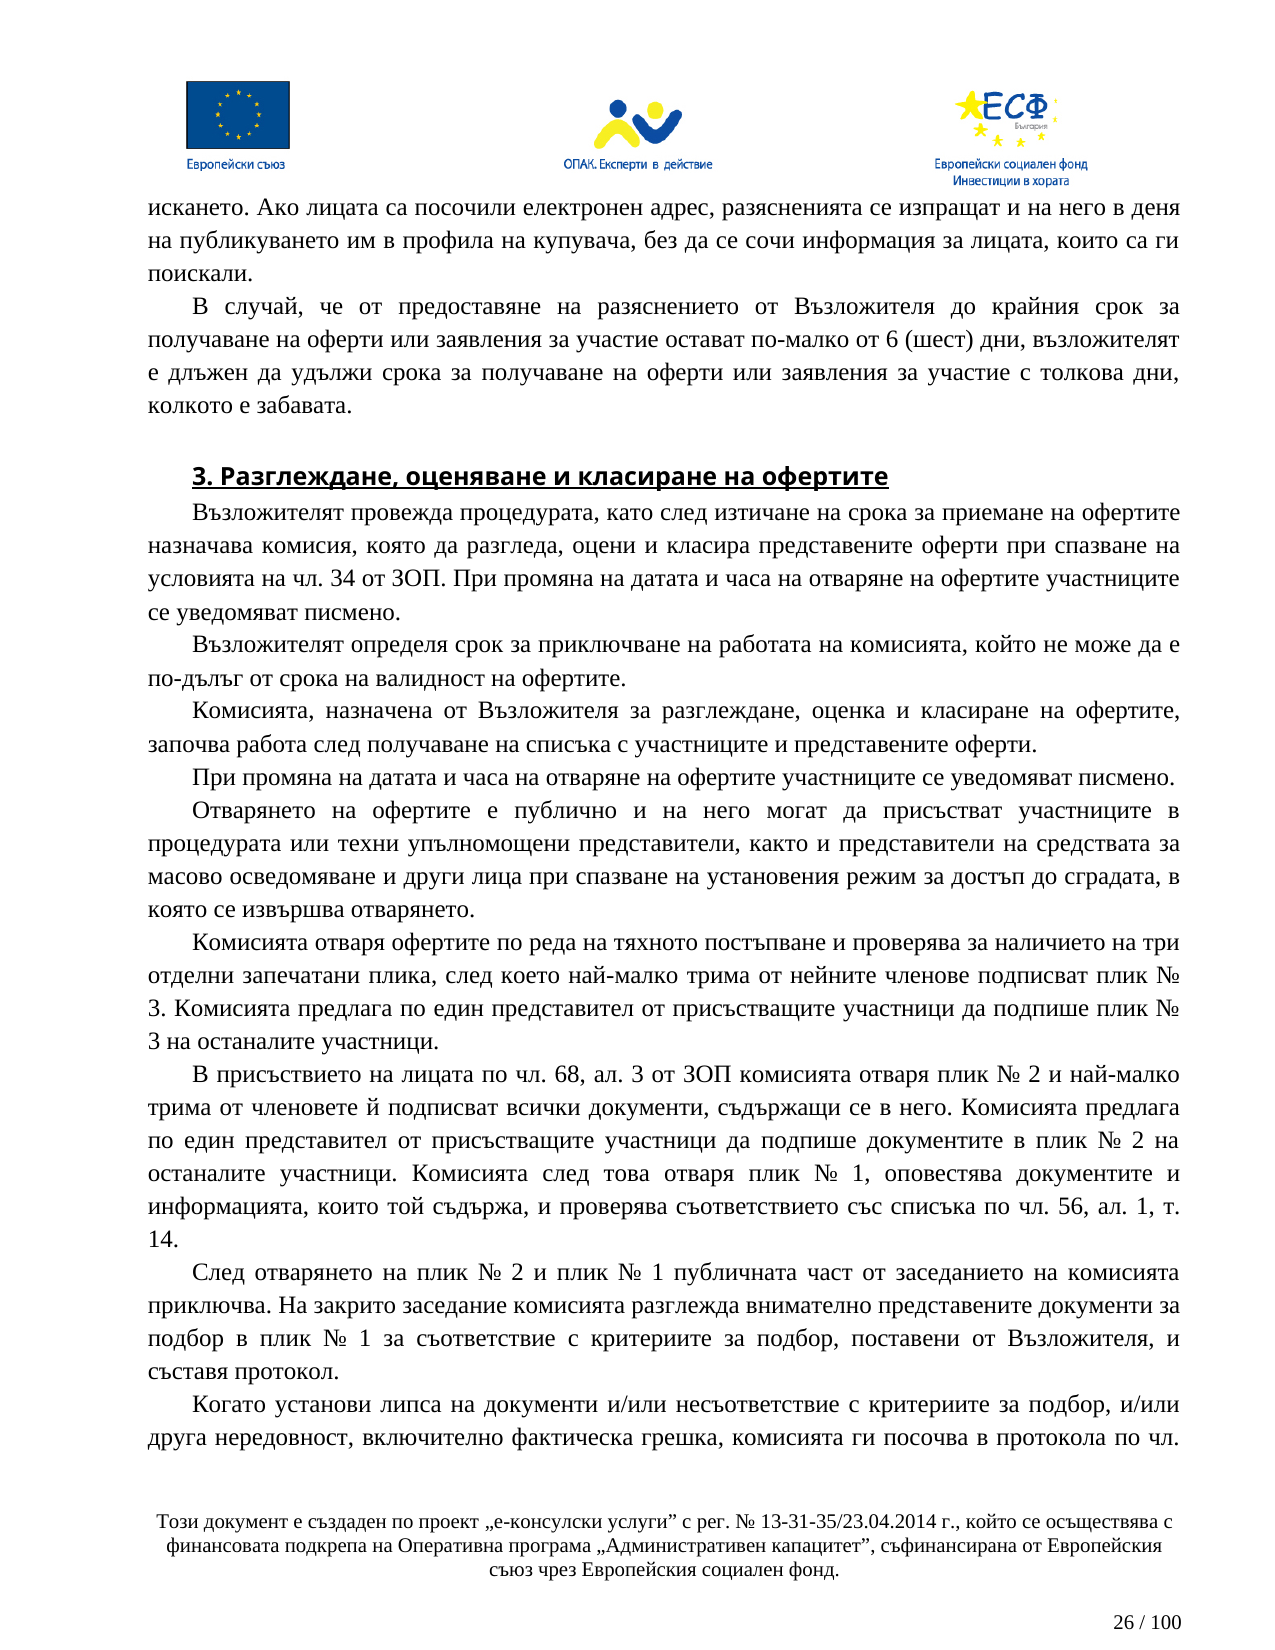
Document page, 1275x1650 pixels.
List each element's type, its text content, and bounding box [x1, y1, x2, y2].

text При промяна на датата и часа на отваряне на офертите участниците се уведомяват писмено. [148, 762, 1181, 790]
text 3. Разглеждане, оценяване и класиране на офертите [148, 458, 1181, 492]
text Комисията, назначена от Възложителя за разглеждане, оценка и класиране на офертите, започва работа след получаване на списъка с участниците и представените оферти. [148, 696, 1181, 757]
text След отварянето на плик № 2 и плик № 1 публичната част от заседанието на комисията приключва. На закрито заседание комисията разглежда внимателно представените документи за подбор в плик № 1 за съответствие с критериите за подбор, поставени от Възложителя, и съставя протокол. [148, 1257, 1181, 1385]
picture [147, 75, 1120, 193]
text Комисията отваря офертите по реда на тяхното постъпване и проверява за наличието на три отделни запечатани плика, след което най-малко трима от нейните членове подписват плик № 3. Комисията предлага по един представител от присъстващите участници да подпише плик № 3 на останалите участници. [148, 927, 1181, 1054]
text В случай, че от предоставяне на разяснението от Възложителя до крайния срок за получаване на оферти или заявления за участие остават по-малко от 6 (шест) дни, възложителят е длъжен да удължи срока за получаване на оферти или заявления за участие с толкова дни, колкото е забавата. [148, 291, 1181, 419]
text Възложителят провежда процедурата, като след изтичане на срока за приемане на офертите назначава комисия, която да разгледа, оцени и класира представените оферти при спазване на условията на чл. 34 от ЗОП. При промяна на датата и часа на отваряне на офертите участниците се уведомяват писмено. [148, 497, 1181, 625]
text Възложителят определя срок за приключване на работата на комисията, който не може да е по-дълъг от срока на валидност на офертите. [148, 629, 1181, 691]
text В присъствието на лицата по чл. 68, ал. 3 от ЗОП комисията отваря плик № 2 и най-малко трима от членовете й подписват всички документи, съдържащи се в него. Комисията предлага по един представител от присъстващите участници да подпише документите в плик № 2 на останалите участници. Комисията след това отваря плик № 1, оповестява документите и информацията, които той съдържа, и проверява съответствието със списъка по чл. 56, ал. 1, т. 14. [148, 1059, 1181, 1253]
text Отварянето на офертите е публично и на него могат да присъстват участниците в процедурата или техни упълномощени представители, както и представители на средствата за масово осведомяване и други лица при спазване на установения режим за достъп до сградата, в която се извършва отварянето. [148, 795, 1181, 922]
